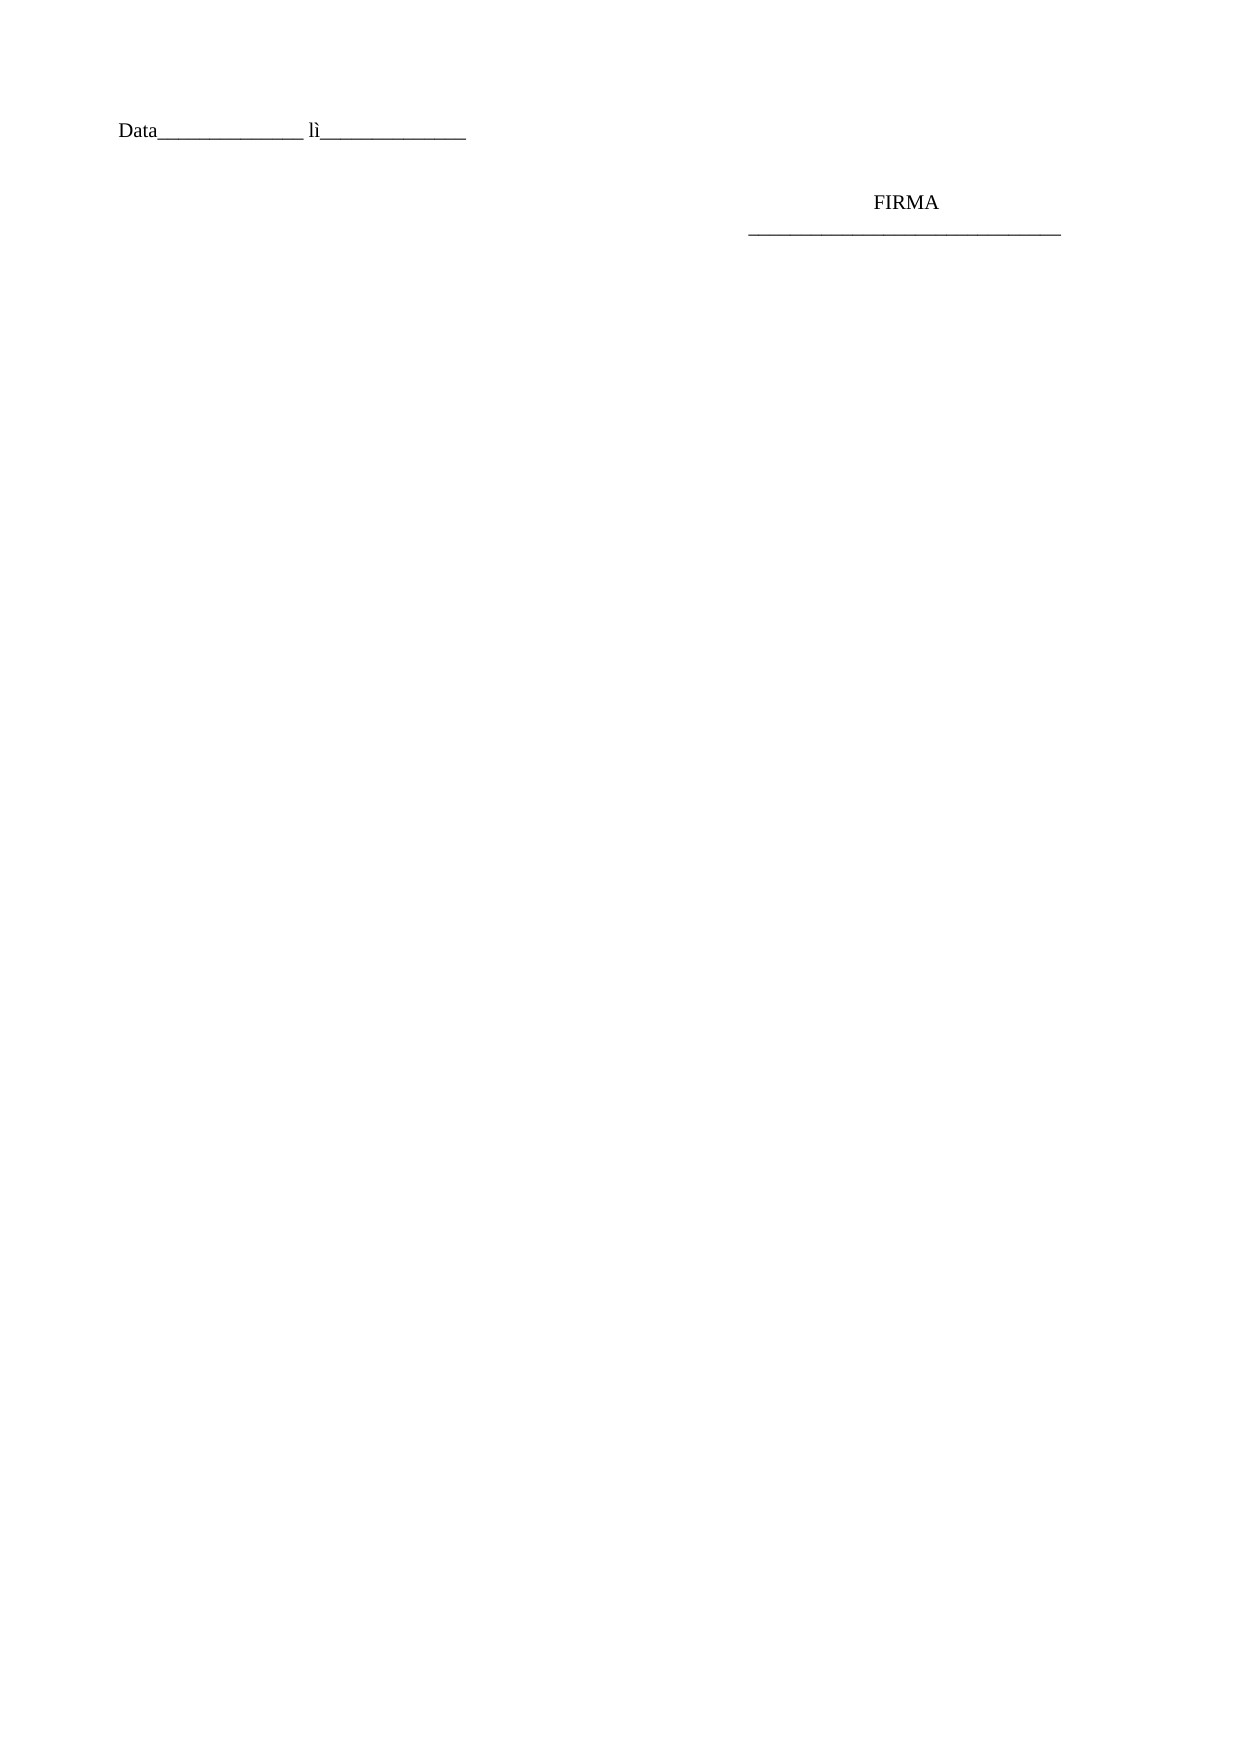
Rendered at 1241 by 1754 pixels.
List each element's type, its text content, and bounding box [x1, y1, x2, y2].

text ______________________________ [118, 214, 1063, 238]
text Data______________ lì______________ [118, 118, 1063, 142]
text FIRMA [118, 190, 1063, 214]
